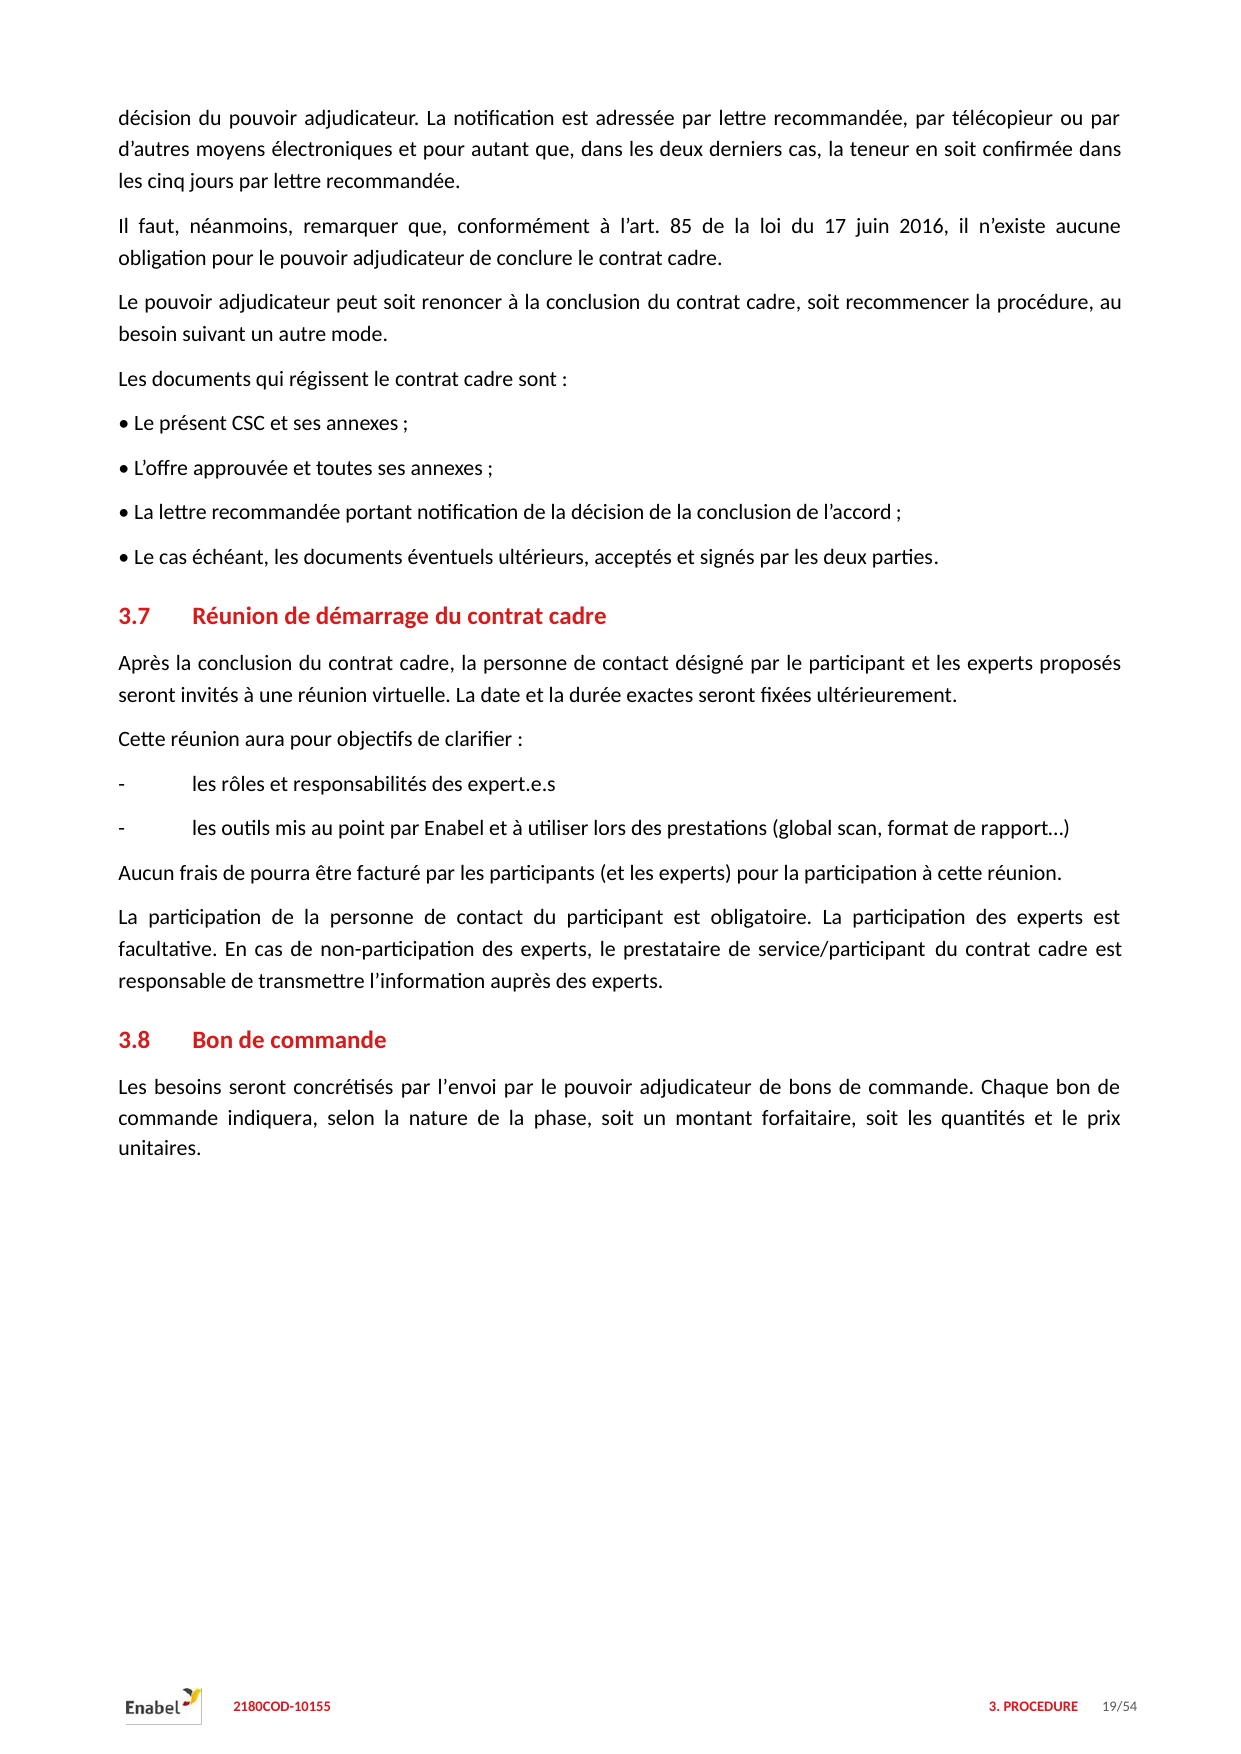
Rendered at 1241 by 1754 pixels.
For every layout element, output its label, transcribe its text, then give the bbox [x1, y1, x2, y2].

text Les besoins seront concrétisés par l’envoi par le pouvoir adjudicateur de bons de commande. Chaque bon de commande indiquera, selon la nature de la phase, soit un montant forfaitaire, soit les quantités et le prix unitaires. [118, 1073, 1122, 1161]
text • La lettre recommandée portant notification de la décision de la conclusion de l’accord ; [118, 498, 1122, 525]
text Le pouvoir adjudicateur peut soit renoncer à la conclusion du contrat cadre, soit recommencer la procédure, au besoin suivant un autre mode. [118, 288, 1122, 347]
text • Le présent CSC et ses annexes ; [118, 409, 1122, 436]
subtitle Bon de commande [118, 1024, 1122, 1055]
text Après la conclusion du contrat cadre, la personne de contact désigné par le participant et les experts proposés seront invités à une réunion virtuelle. La date et la durée exactes seront fixées ultérieurement. [118, 649, 1122, 708]
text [118, 104, 1122, 194]
text • L’offre approuvée et toutes ses annexes ; [118, 454, 1122, 481]
text Aucun frais de pourra être facturé par les participants (et les experts) pour la participation à cette réunion. [118, 859, 1122, 886]
text Les documents qui régissent le contrat cadre sont : [118, 365, 1122, 392]
text - les rôles et responsabilités des expert.e.s [118, 770, 1122, 797]
text - les outils mis au point par Enabel et à utiliser lors des prestations (global scan, format de rapport…) [118, 814, 1122, 841]
text Il faut, néanmoins, remarquer que, conformément à l’art. 85 de la loi du 17 juin 2016, il n’existe aucune obligation pour le pouvoir adjudicateur de conclure le contrat cadre. [118, 212, 1122, 271]
picture [125, 1687, 202, 1725]
text Cette réunion aura pour objectifs de clarifier : [118, 725, 1122, 752]
text • Le cas échéant, les documents éventuels ultérieurs, acceptés et signés par les deux parties. [118, 543, 1122, 569]
subtitle Réunion de démarrage du contrat cadre [118, 600, 1122, 630]
text La participation de la personne de contact du participant est obligatoire. La participation des experts est facultative. En cas de non-participation des experts, le prestataire de service/participant du contrat cadre est responsable de transmettre l’information auprès des experts. [118, 903, 1122, 994]
